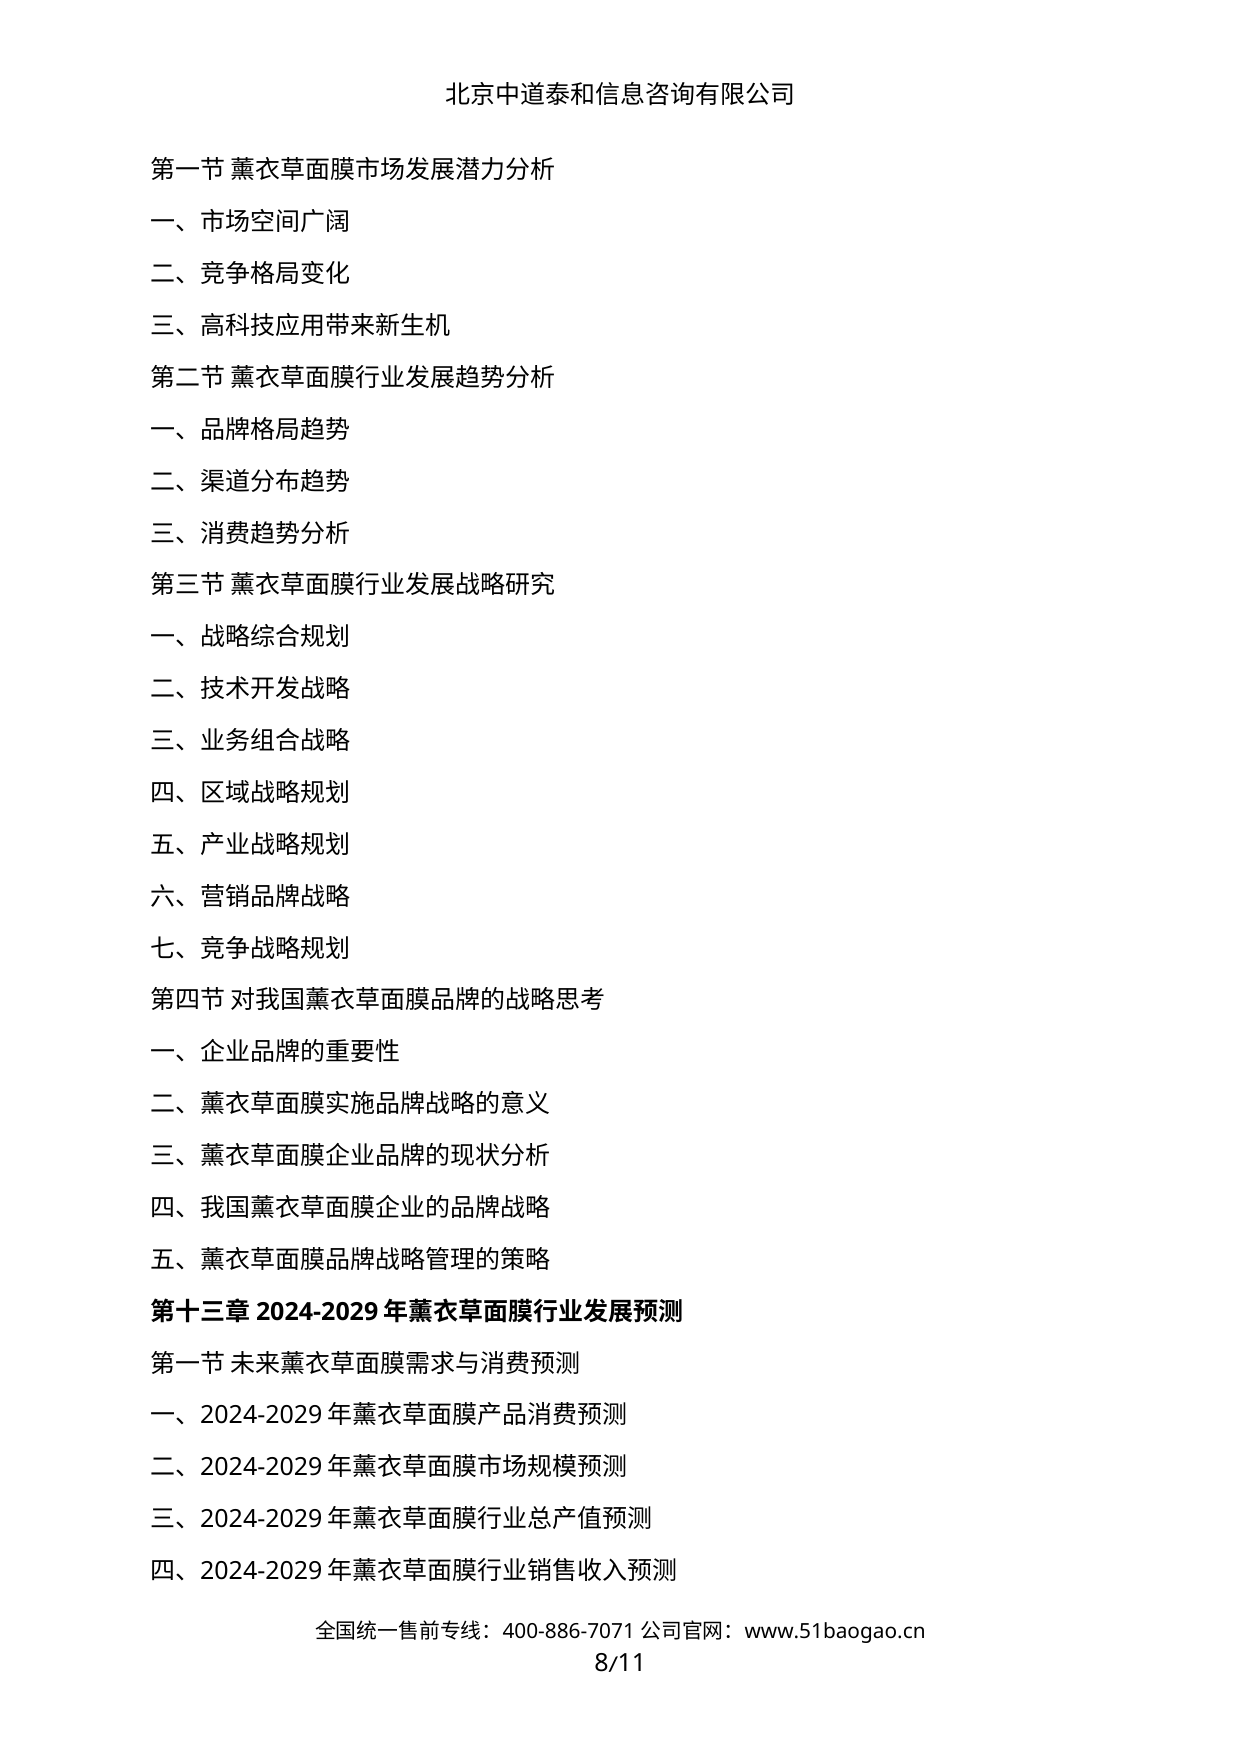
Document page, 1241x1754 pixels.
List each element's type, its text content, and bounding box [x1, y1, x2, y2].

text 五、薰衣草面膜品牌战略管理的策略 [150, 1239, 1090, 1276]
text 三、薰衣草面膜企业品牌的现状分析 [150, 1136, 1090, 1172]
text 二、渠道分布趋势 [150, 461, 1090, 497]
text 三、业务组合战略 [150, 721, 1090, 757]
text 二、技术开发战略 [150, 669, 1090, 705]
text 一、品牌格局趋势 [150, 409, 1090, 446]
text 三、2024-2029年薰衣草面膜行业总产值预测 [150, 1499, 1090, 1535]
text 七、竞争战略规划 [150, 928, 1090, 964]
text 第十三章 2024-2029年薰衣草面膜行业发展预测 [150, 1291, 1090, 1327]
text 一、2024-2029年薰衣草面膜产品消费预测 [150, 1395, 1090, 1431]
text 第一节 未来薰衣草面膜需求与消费预测 [150, 1343, 1090, 1379]
text 第二节 薰衣草面膜行业发展趋势分析 [150, 357, 1090, 394]
text 二、薰衣草面膜实施品牌战略的意义 [150, 1084, 1090, 1120]
text 一、市场空间广阔 [150, 202, 1090, 238]
text 五、产业战略规划 [150, 824, 1090, 861]
text 三、消费趋势分析 [150, 513, 1090, 549]
text 四、区域战略规划 [150, 772, 1090, 809]
text 四、我国薰衣草面膜企业的品牌战略 [150, 1187, 1090, 1224]
text 二、2024-2029年薰衣草面膜市场规模预测 [150, 1447, 1090, 1483]
text 六、营销品牌战略 [150, 876, 1090, 912]
text 三、高科技应用带来新生机 [150, 306, 1090, 342]
text 第三节 薰衣草面膜行业发展战略研究 [150, 565, 1090, 601]
text 二、竞争格局变化 [150, 254, 1090, 290]
text 第一节 薰衣草面膜市场发展潜力分析 [150, 150, 1090, 186]
text 一、战略综合规划 [150, 617, 1090, 653]
text 第四节 对我国薰衣草面膜品牌的战略思考 [150, 980, 1090, 1016]
text 四、2024-2029年薰衣草面膜行业销售收入预测 [150, 1551, 1090, 1587]
text 一、企业品牌的重要性 [150, 1032, 1090, 1068]
